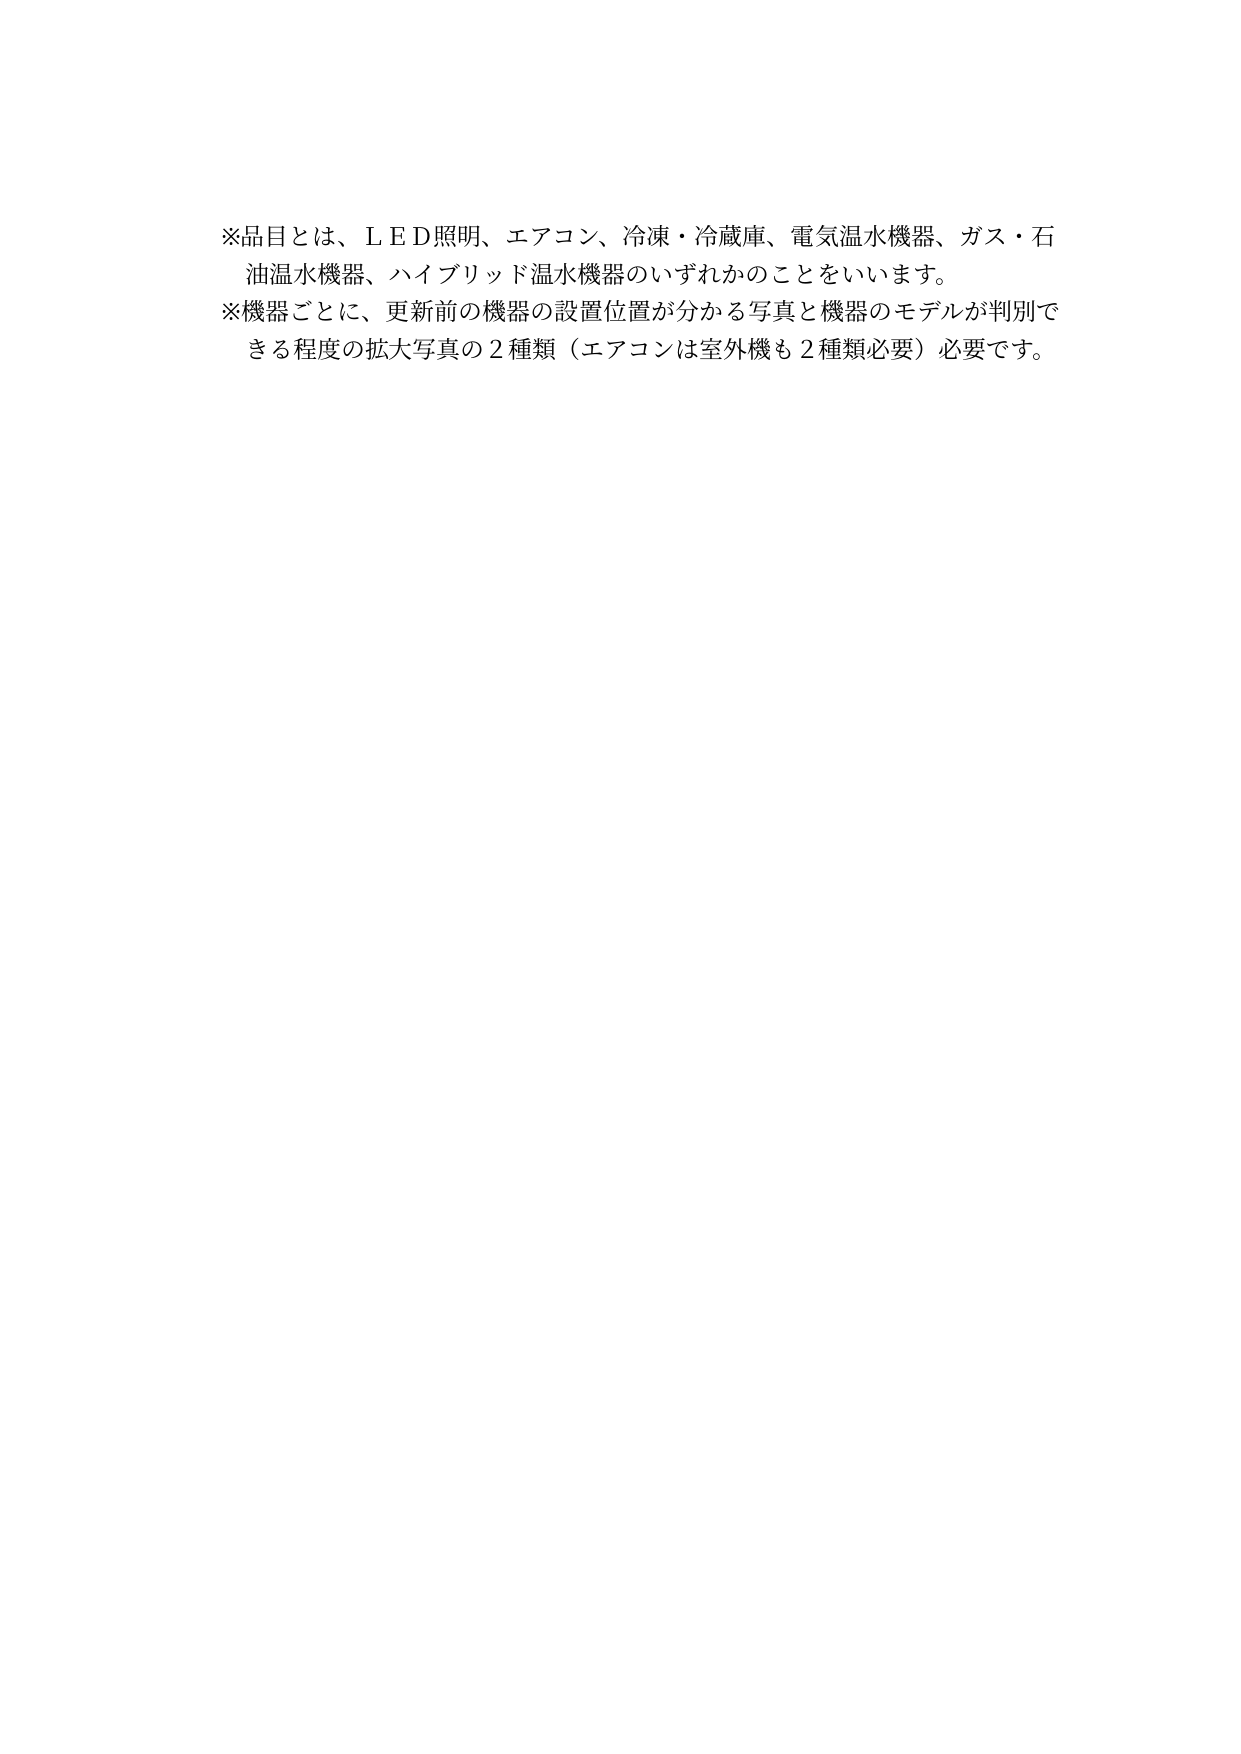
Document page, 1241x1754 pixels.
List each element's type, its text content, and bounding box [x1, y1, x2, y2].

text ※機器ごとに、更新前の機器の設置位置が分かる写真と機器のモデルが判別できる程度の拡大写真の２種類（エアコンは室外機も２種類必要）必要です。 [221, 292, 1063, 367]
text ※品目とは、ＬＥＤ照明、エアコン、冷凍・冷蔵庫、電気温水機器、ガス・石油温水機器、ハイブリッド温水機器のいずれかのことをいいます。 [221, 217, 1058, 292]
